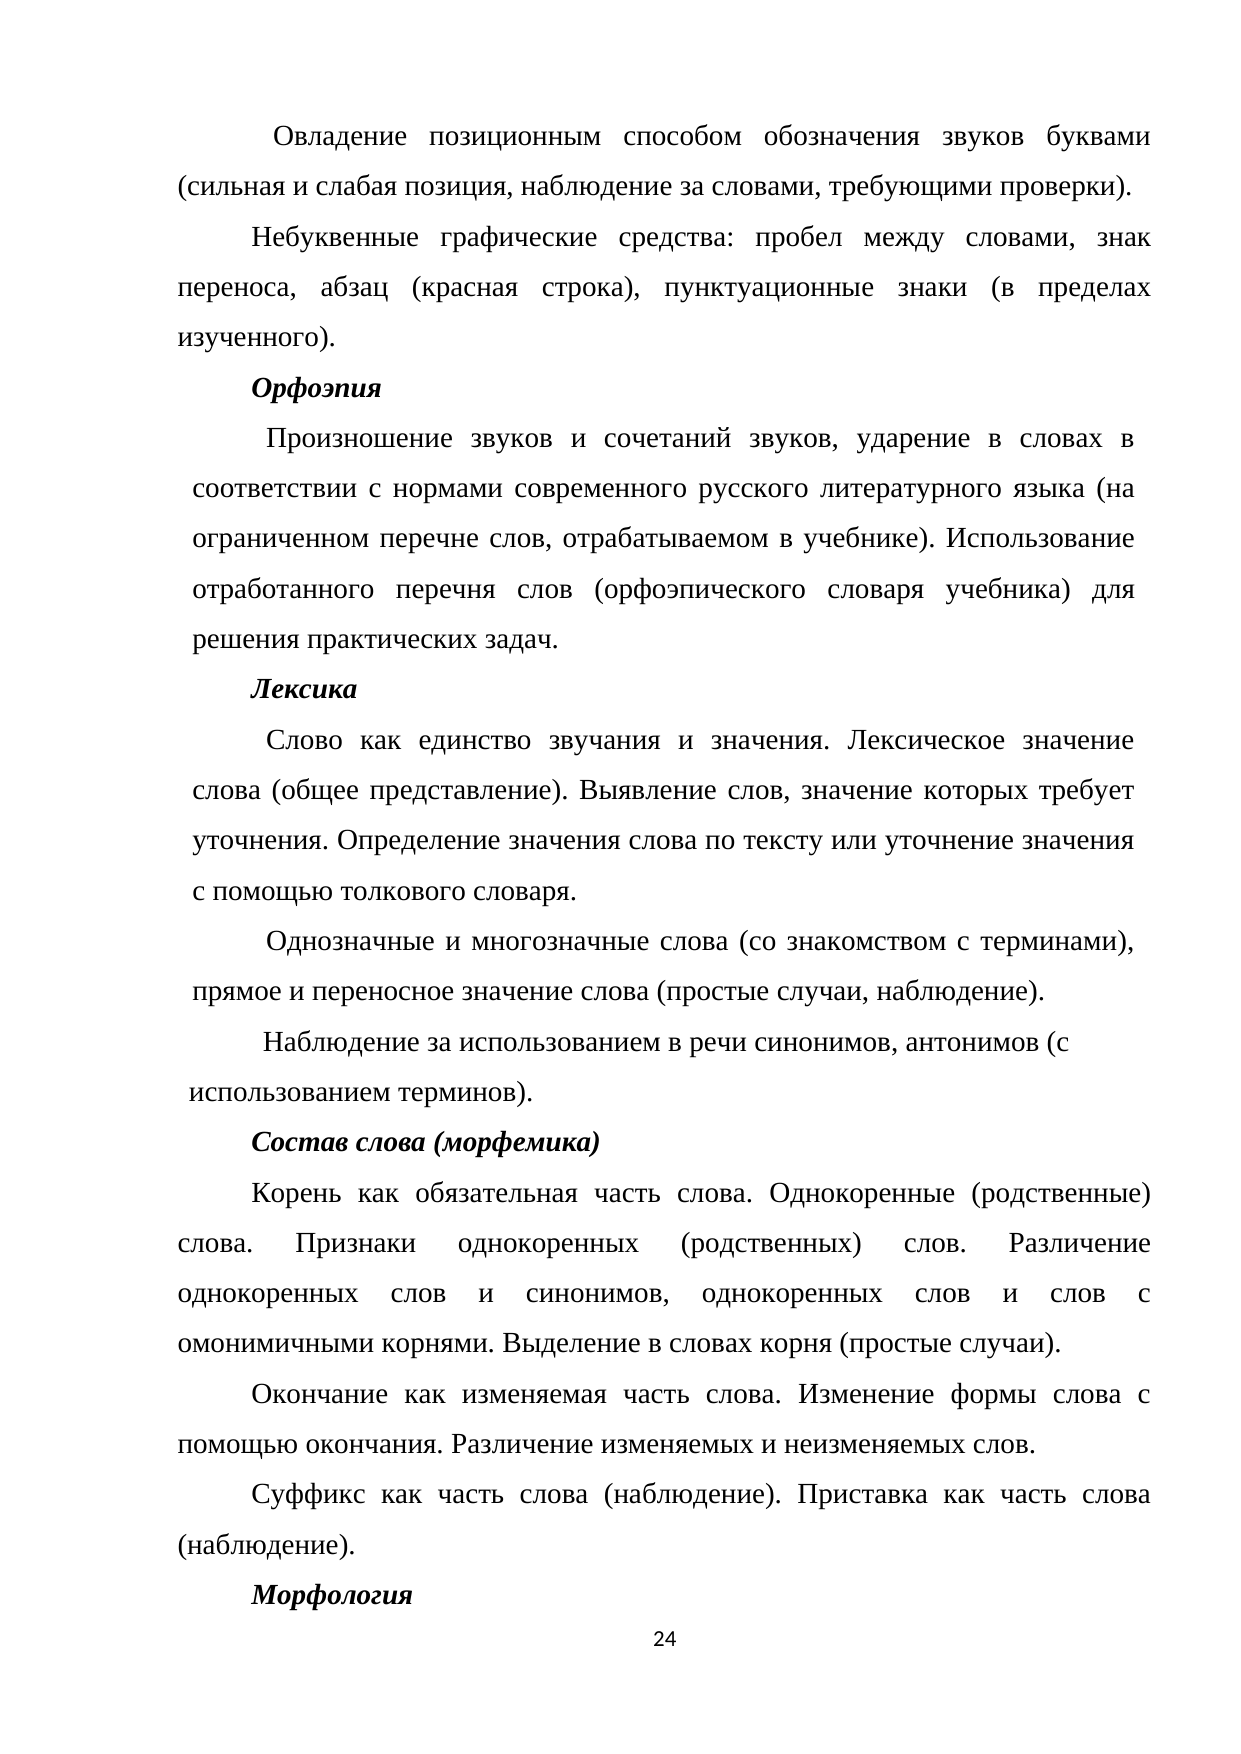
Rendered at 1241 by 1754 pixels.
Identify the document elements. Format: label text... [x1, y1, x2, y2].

text Произношение звуков и сочетаний звуков, ударение в словах в соответствии с нормами современного русского литературного языка (на ограниченном перечне слов, отрабатываемом в учебнике). Использование отработанного перечня слов (орфоэпического словаря учебника) для решения практических задач. [192, 420, 1135, 655]
text Однозначные и многозначные слова (со знакомством с терминами), прямое и переносное значение слова (простые случаи, наблюдение). [192, 923, 1135, 1007]
text Окончание как изменяемая часть слова. Изменение формы слова с помощью окончания. Различение изменяемых и неизменяемых слов. [177, 1376, 1152, 1460]
text Орфоэпия [177, 370, 1136, 403]
text Лексика [177, 672, 1136, 705]
text Морфология [177, 1577, 1136, 1611]
text Суффикс как часть слова (наблюдение). Приставка как часть слова (наблюдение). [177, 1477, 1152, 1560]
text Овладение позиционным способом обозначения звуков буквами (сильная и слабая позиция, наблюдение за словами, требующими проверки). [177, 118, 1152, 202]
text Наблюдение за использованием в речи синонимов, антонимов (с использованием терминов). [189, 1024, 1141, 1108]
text Слово как единство звучания и значения. Лексическое значение слова (общее представление). Выявление слов, значение которых требует уточнения. Определение значения слова по тексту или уточнение значения с помощью толкового словаря. [192, 722, 1135, 906]
text Состав слова (морфемика) [177, 1124, 1136, 1158]
text Корень как обязательная часть слова. Однокоренные (родственные) слова. Признаки однокоренных (родственных) слов. Различение однокоренных слов и синонимов, однокоренных слов и слов с омонимичными корнями. Выделение в словах корня (простые случаи). [177, 1175, 1152, 1359]
text Небуквенные графические средства: пробел между словами, знак переноса, абзац (красная строка), пунктуационные знаки (в пределах изученного). [177, 219, 1152, 353]
